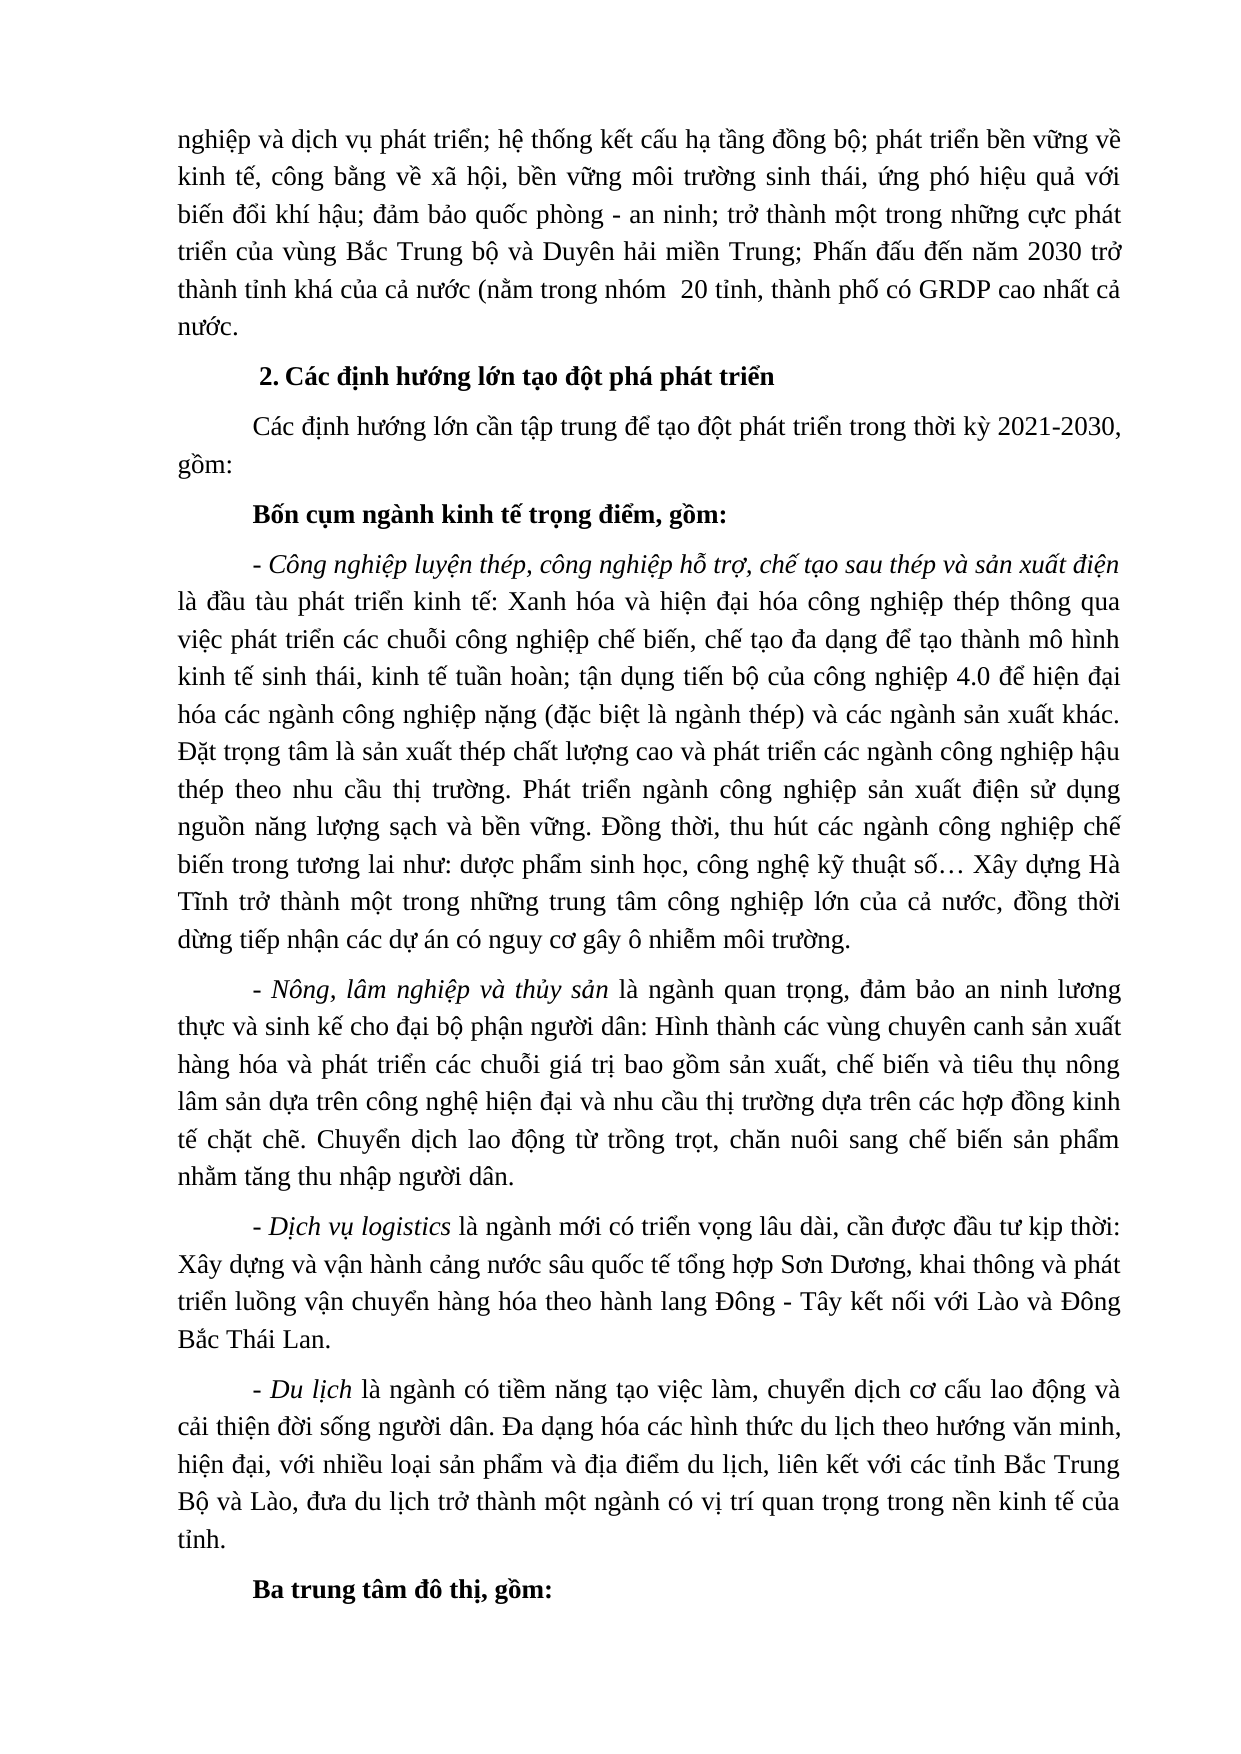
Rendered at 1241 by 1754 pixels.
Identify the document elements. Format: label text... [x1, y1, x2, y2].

text - Dịch vụ logistics là ngành mới có triển vọng lâu dài, cần được đầu tư kịp thời: Xây dựng và vận hành cảng nước sâu quốc tế tổng hợp Sơn Dương, khai thông và phát triển luồng vận chuyển hàng hóa theo hành lang Đông - Tây kết nối với Lào và Đông Bắc Thái Lan. [177, 1206, 1122, 1356]
text Ba trung tâm đô thị, gồm: [177, 1568, 1122, 1606]
text - Nông, lâm nghiệp và thủy sản là ngành quan trọng, đảm bảo an ninh lương thực và sinh kế cho đại bộ phận người dân: Hình thành các vùng chuyên canh sản xuất hàng hóa và phát triển các chuỗi giá trị bao gồm sản xuất, chế biến và tiêu thụ nông lâm sản dựa trên công nghệ hiện đại và nhu cầu thị trường dựa trên các hợp đồng kinh tế chặt chẽ. Chuyển dịch lao động từ trồng trọt, chăn nuôi sang chế biến sản phẩm nhằm tăng thu nhập người dân. [177, 968, 1122, 1193]
text 2. Các định hướng lớn tạo đột phá phát triển [177, 356, 1122, 393]
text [177, 118, 1122, 343]
text Bốn cụm ngành kinh tế trọng điểm, gồm: [177, 493, 1122, 531]
text - Công nghiệp luyện thép, công nghiệp hỗ trợ, chế tạo sau thép và sản xuất điện là đầu tàu phát triển kinh tế: Xanh hóa và hiện đại hóa công nghiệp thép thông qua việc phát triển các chuỗi công nghiệp chế biến, chế tạo đa dạng để tạo thành mô hình kinh tế sinh thái, kinh tế tuần hoàn; tận dụng tiến bộ của công nghiệp 4.0 để hiện đại hóa các ngành công nghiệp nặng (đặc biệt là ngành thép) và các ngành sản xuất khác. Đặt trọng tâm là sản xuất thép chất lượng cao và phát triển các ngành công nghiệp hậu thép theo nhu cầu thị trường. Phát triển ngành công nghiệp sản xuất điện sử dụng nguồn năng lượng sạch và bền vững. Đồng thời, thu hút các ngành công nghiệp chế biến trong tương lai như: dược phẩm sinh học, công nghệ kỹ thuật số… Xây dựng Hà Tĩnh trở thành một trong những trung tâm công nghiệp lớn của cả nước, đồng thời dừng tiếp nhận các dự án có nguy cơ gây ô nhiễm môi trường. [177, 543, 1122, 956]
text - Du lịch là ngành có tiềm năng tạo việc làm, chuyển dịch cơ cấu lao động và cải thiện đời sống người dân. Đa dạng hóa các hình thức du lịch theo hướng văn minh, hiện đại, với nhiều loại sản phẩm và địa điểm du lịch, liên kết với các tỉnh Bắc Trung Bộ và Lào, đưa du lịch trở thành một ngành có vị trí quan trọng trong nền kinh tế của tỉnh. [177, 1368, 1122, 1556]
text Các định hướng lớn cần tập trung để tạo đột phát triển trong thời kỳ 2021-2030, gồm: [177, 406, 1122, 481]
